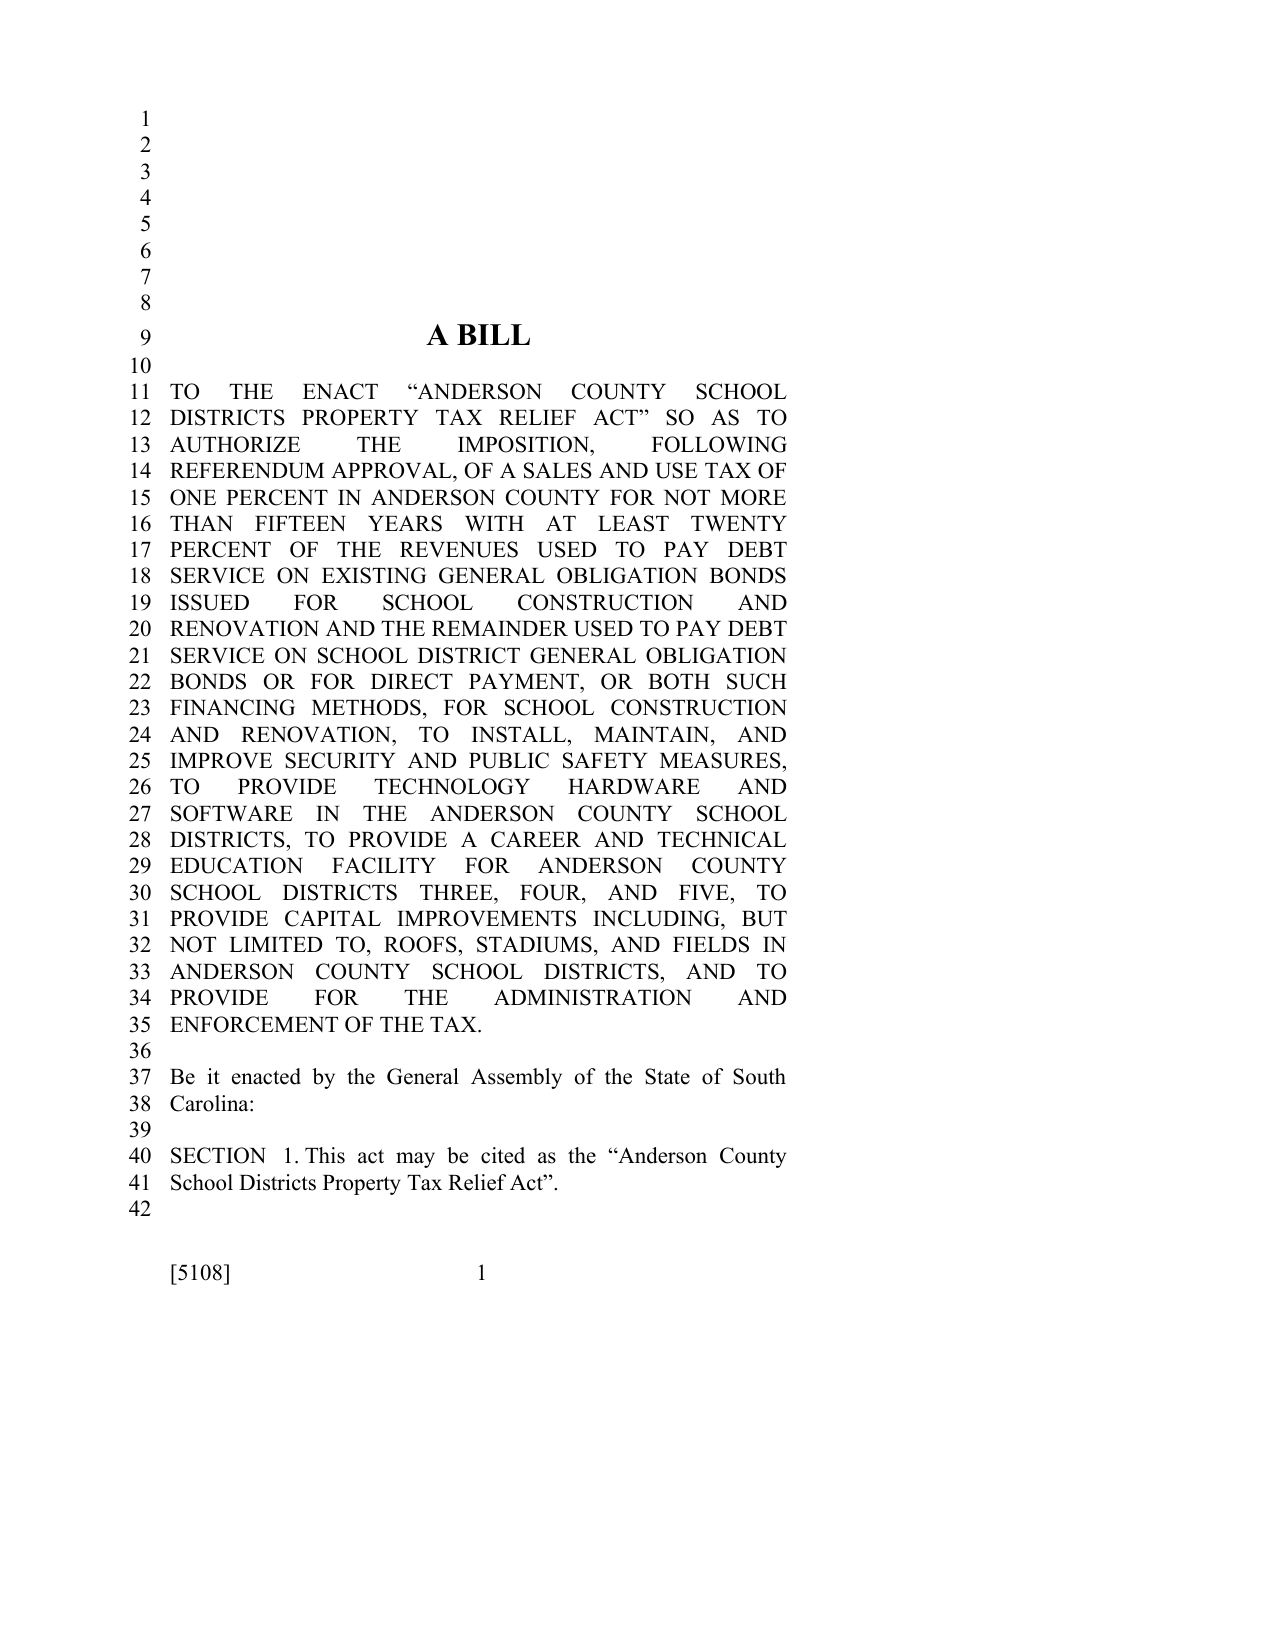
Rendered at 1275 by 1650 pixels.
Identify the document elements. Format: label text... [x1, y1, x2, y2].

text A BILL [169, 316, 787, 352]
text Be it enacted by the General Assembly of the State of South Carolina: [169, 1063, 787, 1116]
text SECTION 1. This act may be cited as the “Anderson County School Districts Property Tax Relief Act”. [169, 1142, 787, 1195]
text TO THE ENACT “ANDERSON COUNTY SCHOOL DISTRICTS PROPERTY TAX RELIEF ACT” SO AS TO AUTHORIZE THE IMPOSITION, FOLLOWING REFERENDUM APPROVAL, OF A SALES AND USE TAX OF ONE PERCENT IN ANDERSON COUNTY FOR NOT MORE THAN FIFTEEN YEARS WITH AT LEAST TWENTY PERCENT OF THE REVENUES USED TO PAY DEBT SERVICE ON EXISTING GENERAL OBLIGATION BONDS ISSUED FOR SCHOOL CONSTRUCTION AND RENOVATION AND THE REMAINDER USED TO PAY DEBT SERVICE ON SCHOOL DISTRICT GENERAL OBLIGATION BONDS OR FOR DIRECT PAYMENT, OR BOTH SUCH FINANCING METHODS, FOR SCHOOL CONSTRUCTION AND RENOVATION, TO INSTALL, MAINTAIN, AND IMPROVE SECURITY AND PUBLIC SAFETY MEASURES, TO PROVIDE TECHNOLOGY HARDWARE AND SOFTWARE IN THE ANDERSON COUNTY SCHOOL DISTRICTS, TO PROVIDE A CAREER AND TECHNICAL EDUCATION FACILITY FOR ANDERSON COUNTY SCHOOL DISTRICTS THREE, FOUR, AND FIVE, TO PROVIDE CAPITAL IMPROVEMENTS INCLUDING, BUT NOT LIMITED TO, ROOFS, STADIUMS, AND FIELDS IN ANDERSON COUNTY SCHOOL DISTRICTS, AND TO PROVIDE FOR THE ADMINISTRATION AND ENFORCEMENT OF THE TAX. [169, 378, 787, 1037]
